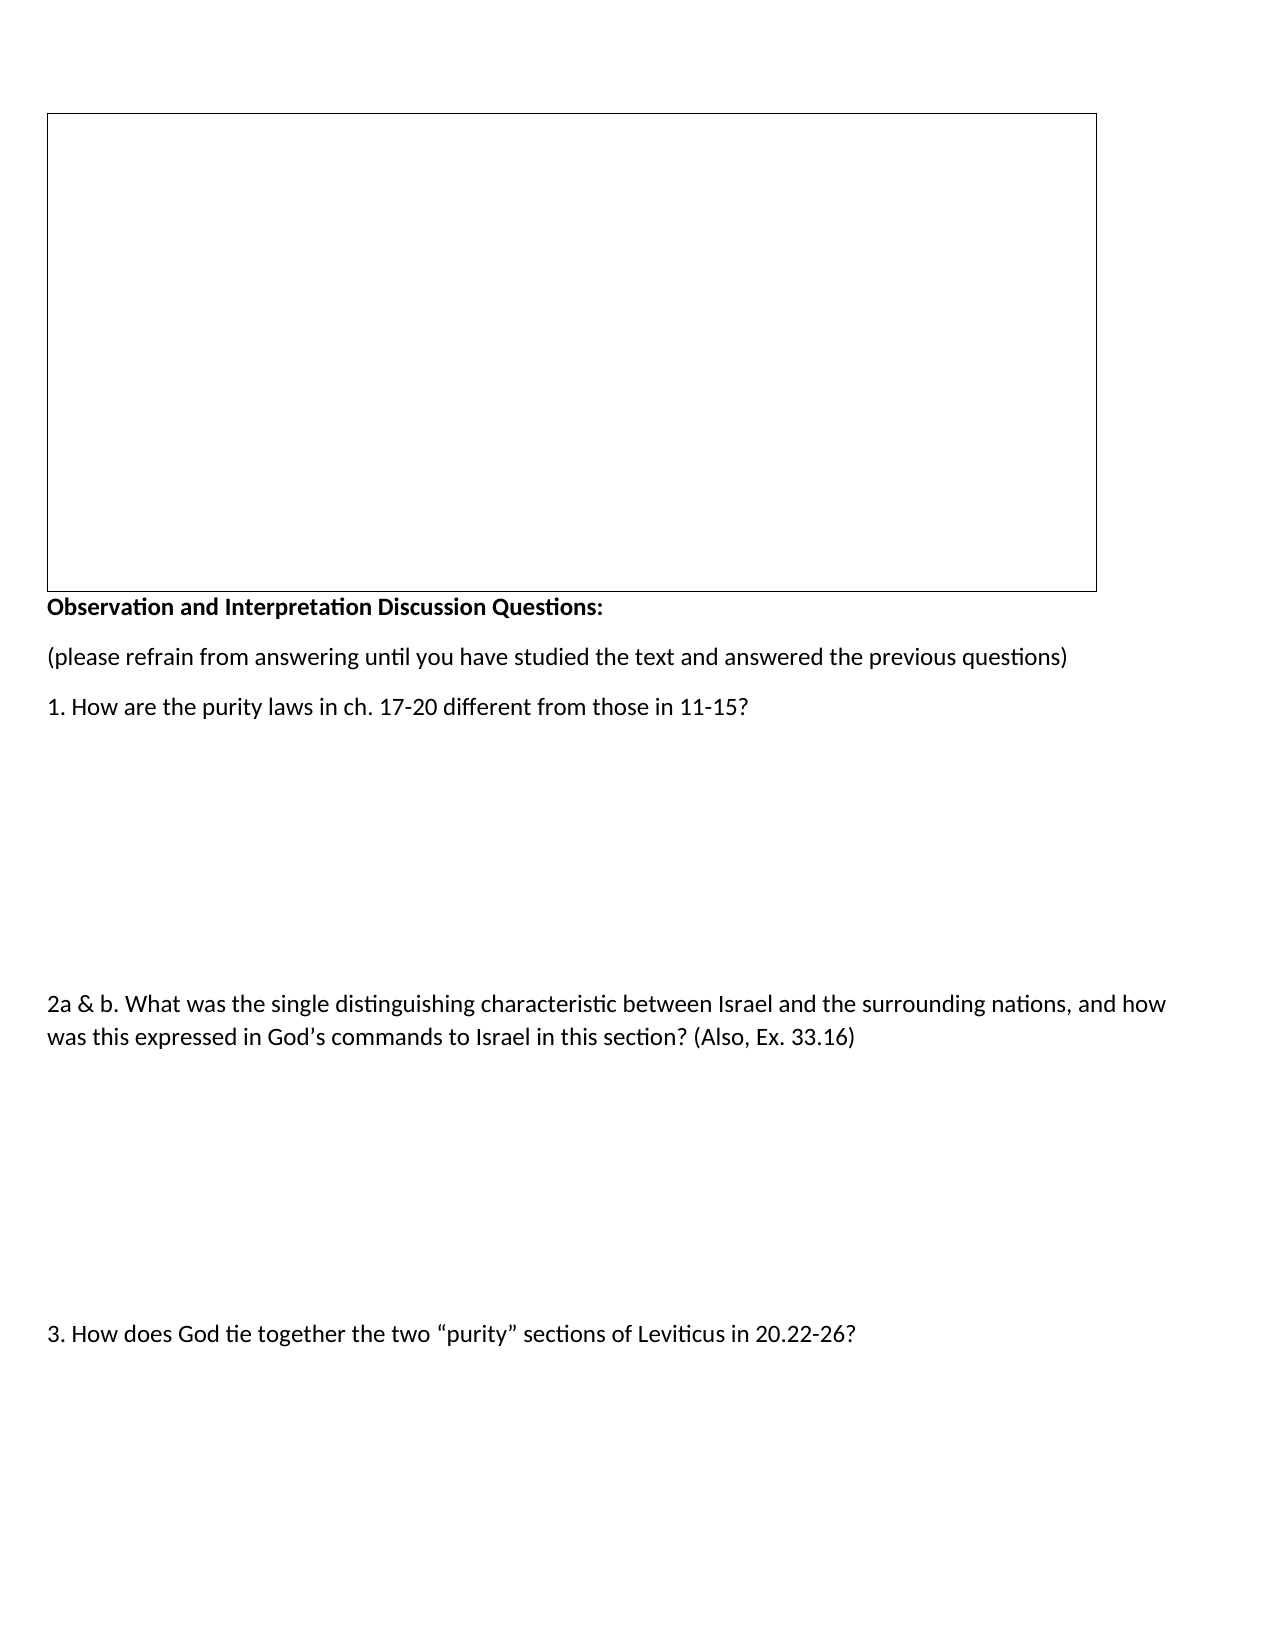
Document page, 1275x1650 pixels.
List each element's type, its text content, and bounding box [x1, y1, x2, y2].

text (please refrain from answering until you have studied the text and answered the previous questions) [47, 641, 1191, 672]
table_header [48, 114, 1096, 591]
text Observation and Interpretation Discussion Questions: [47, 592, 1191, 622]
text 1. How are the purity laws in ch. 17-20 different from those in 11-15? [47, 691, 1191, 721]
text 2a & b. What was the single distinguishing characteristic between Israel and the surrounding nations, and how was this expressed in God’s commands to Israel in this section? (Also, Ex. 33.16) [47, 988, 1191, 1052]
text 3. How does God tie together the two “purity” sections of Leviticus in 20.22-26? [47, 1319, 1191, 1349]
